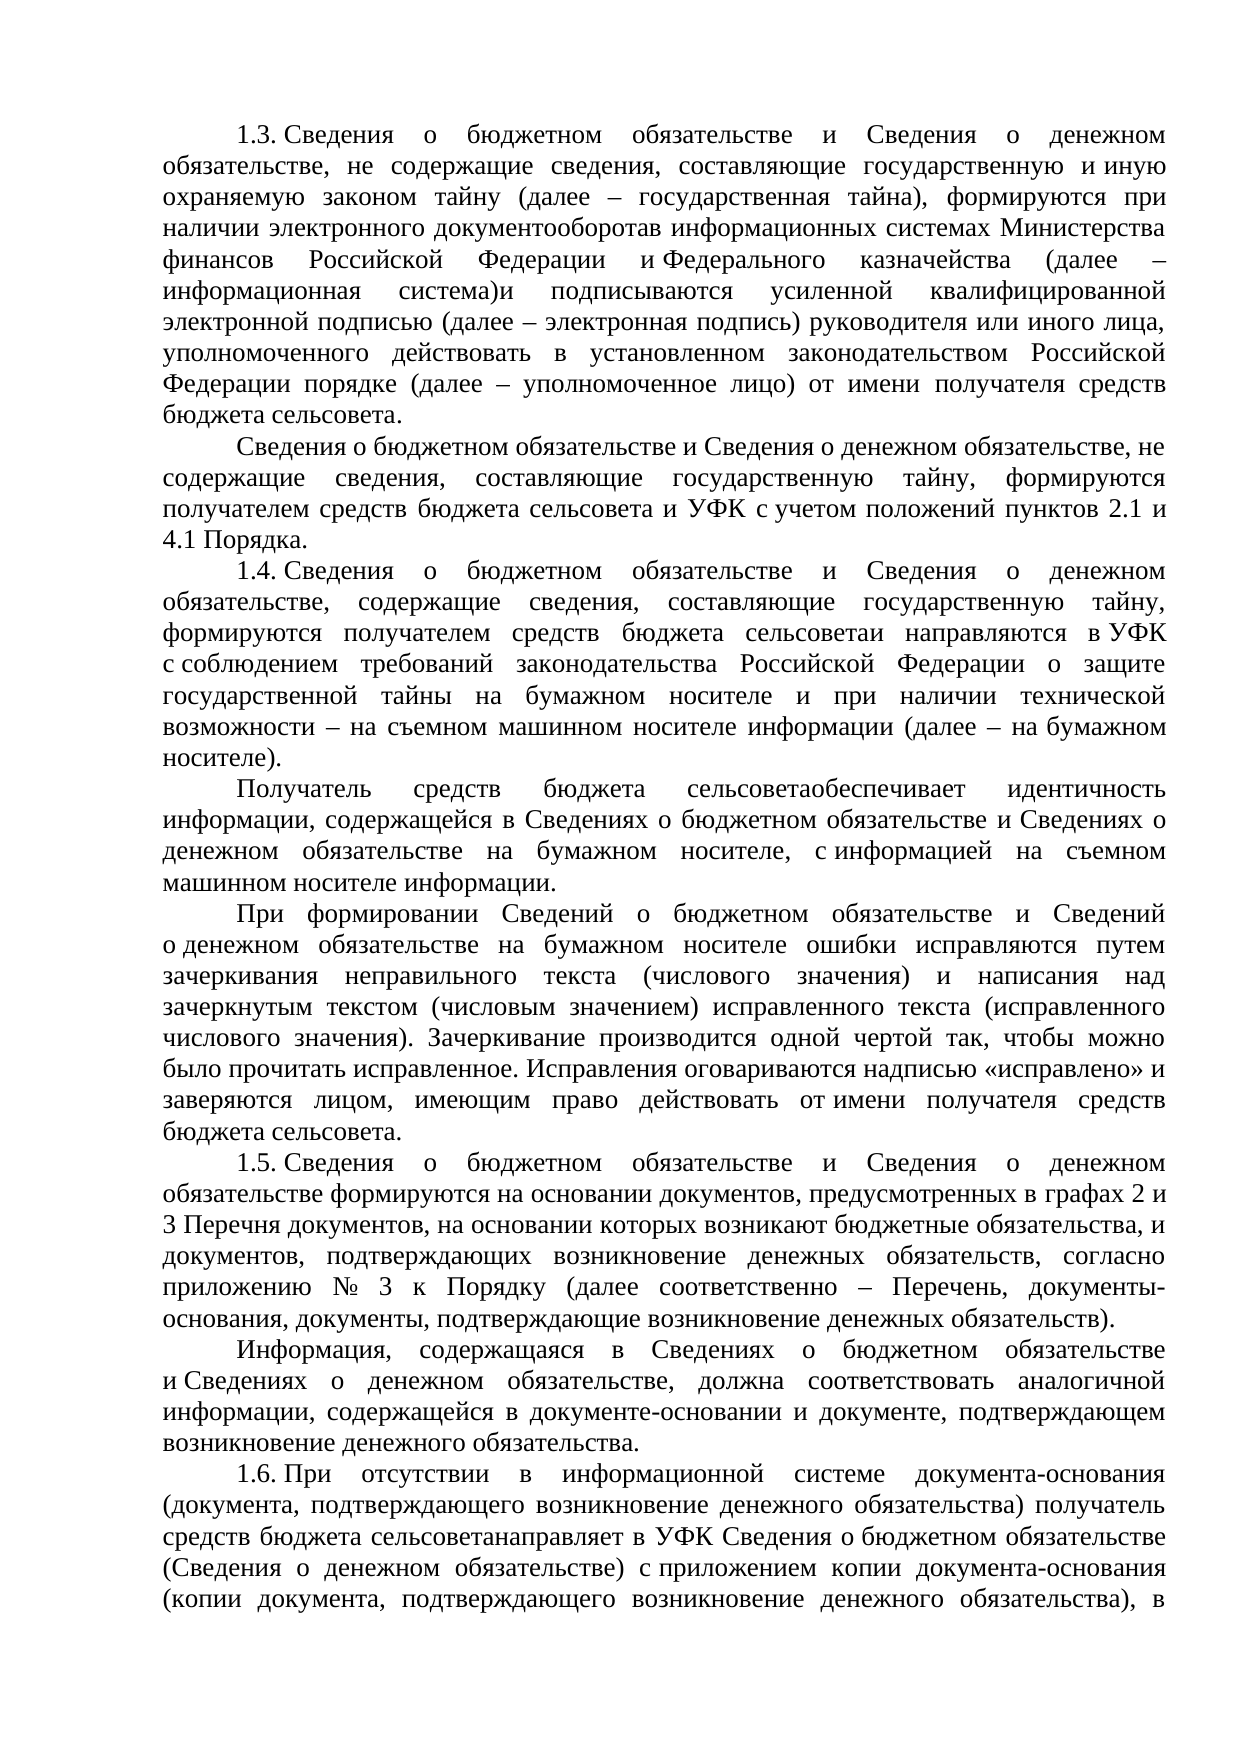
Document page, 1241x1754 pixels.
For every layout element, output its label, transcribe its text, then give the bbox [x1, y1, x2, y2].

text Сведения о бюджетном обязательстве и Сведения о денежном обязательстве, не содержащие сведения, составляющие государственную тайну, формируются получателем средств бюджета сельсовета и УФК с учетом положений пунктов 2.1 и 4.1 Порядка. [162, 429, 1167, 554]
text 1.3. Сведения о бюджетном обязательстве и Сведения о денежном обязательстве, не содержащие сведения, составляющие государственную и иную охраняемую законом тайну (далее – государственная тайна), формируются при наличии электронного документооборотав информационных системах Министерства финансов Российской Федерации и Федерального казначейства (далее – информационная система)и подписываются усиленной квалифицированной электронной подписью (далее – электронная подпись) руководителя или иного лица, уполномоченного действовать в установленном законодательством Российской Федерации порядке (далее – уполномоченное лицо) от имени получателя средств бюджета сельсовета. [162, 118, 1167, 429]
text 1.4. Сведения о бюджетном обязательстве и Сведения о денежном обязательстве, содержащие сведения, составляющие государственную тайну, формируются получателем средств бюджета сельсоветаи направляются в УФК с соблюдением требований законодательства Российской Федерации о защите государственной тайны на бумажном носителе и при наличии технической возможности – на съемном машинном носителе информации (далее – на бумажном носителе). [162, 554, 1167, 772]
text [162, 1457, 1167, 1613]
text При формировании Сведений о бюджетном обязательстве и Сведений о денежном обязательстве на бумажном носителе ошибки исправляются путем зачеркивания неправильного текста (числового значения) и написания над зачеркнутым текстом (числовым значением) исправленного текста (исправленного числового значения). Зачеркивание производится одной чертой так, чтобы можно было прочитать исправленное. Исправления оговариваются надписью «исправлено» и заверяются лицом, имеющим право действовать от имени получателя средств бюджета сельсовета. [162, 897, 1167, 1146]
text Получатель средств бюджета сельсоветаобеспечивает идентичность информации, содержащейся в Сведениях о бюджетном обязательстве и Сведениях о денежном обязательстве на бумажном носителе, с информацией на съемном машинном носителе информации. [162, 772, 1167, 897]
text Информация, содержащаяся в Сведениях о бюджетном обязательстве и Сведениях о денежном обязательстве, должна соответствовать аналогичной информации, содержащейся в документе-основании и документе, подтверждающем возникновение денежного обязательства. [162, 1333, 1167, 1457]
text 1.5. Сведения о бюджетном обязательстве и Сведения о денежном обязательстве формируются на основании документов, предусмотренных в графах 2 и 3 Перечня документов, на основании которых возникают бюджетные обязательства, и документов, подтверждающих возникновение денежных обязательств, согласно приложению № 3 к Порядку (далее соответственно – Перечень, документы-основания, документы, подтверждающие возникновение денежных обязательств). [162, 1146, 1167, 1333]
